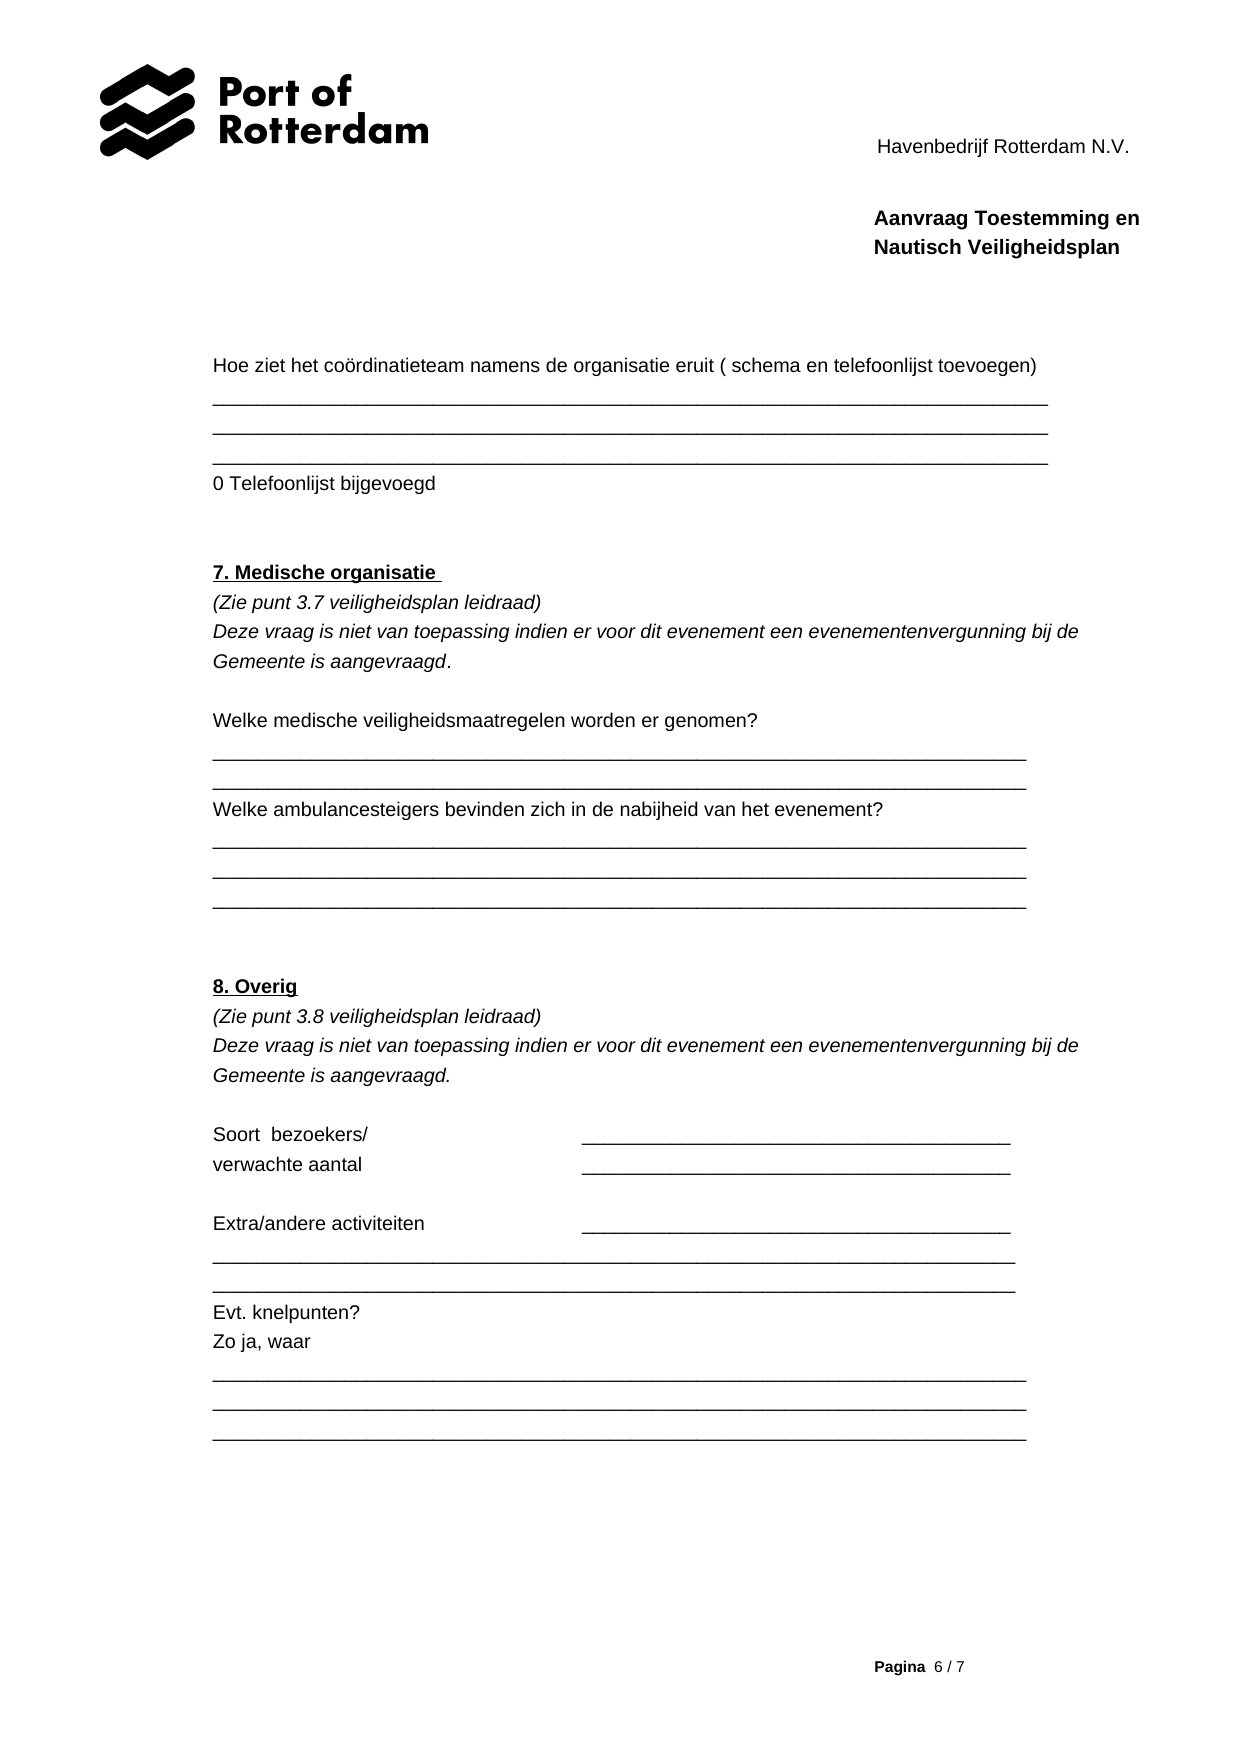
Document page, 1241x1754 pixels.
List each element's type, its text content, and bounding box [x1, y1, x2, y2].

text (Zie punt 3.8 veiligheidsplan leidraad) [213, 999, 1092, 1029]
text _________________________________________________________________________ [213, 1236, 1092, 1266]
text Welke ambulancesteigers bevinden zich in de nabijheid van het evenement? [213, 792, 1092, 822]
text _________________________________________________________________________ [213, 1266, 1092, 1295]
text Deze vraag is niet van toepassing indien er voor dit evenement een evenementenvergunning bij de Gemeente is aangevraagd. [213, 1029, 1092, 1088]
picture [94, 59, 433, 166]
text __________________________________________________________________________ [213, 1354, 1092, 1384]
text __________________________________________________________________________ [213, 763, 1092, 792]
text Evt. knelpunten? [213, 1295, 1092, 1325]
text __________________________________________________________________________ [213, 881, 1092, 911]
text __________________________________________________________________________ [213, 1384, 1092, 1414]
text Hoe ziet het coördinatieteam namens de organisatie eruit ( schema en telefoonlijst toevoegen) [213, 349, 1092, 378]
text Welke medische veiligheidsmaatregelen worden er genomen? [213, 704, 1092, 733]
text verwachte aantal _______________________________________ [213, 1147, 1092, 1177]
text __________________________________________________________________________ [213, 733, 1092, 763]
text Soort bezoekers/ _______________________________________ [213, 1118, 1092, 1147]
text Zo ja, waar [213, 1325, 1092, 1354]
text 0 Telefoonlijst bijgevoegd [213, 467, 1092, 497]
text 8. Overig [213, 970, 1092, 999]
text ____________________________________________________________________________ [213, 378, 1092, 408]
text 7. Medische organisatie [213, 556, 1092, 585]
text ____________________________________________________________________________ [213, 437, 1092, 467]
text __________________________________________________________________________ [213, 822, 1092, 852]
text __________________________________________________________________________ [213, 852, 1092, 881]
text ____________________________________________________________________________ [213, 408, 1092, 437]
text __________________________________________________________________________ [213, 1414, 1092, 1443]
text (Zie punt 3.7 veiligheidsplan leidraad) [213, 585, 1092, 615]
text Extra/andere activiteiten _______________________________________ [213, 1207, 1092, 1236]
text Deze vraag is niet van toepassing indien er voor dit evenement een evenementenvergunning bij de Gemeente is aangevraagd. [213, 615, 1092, 674]
